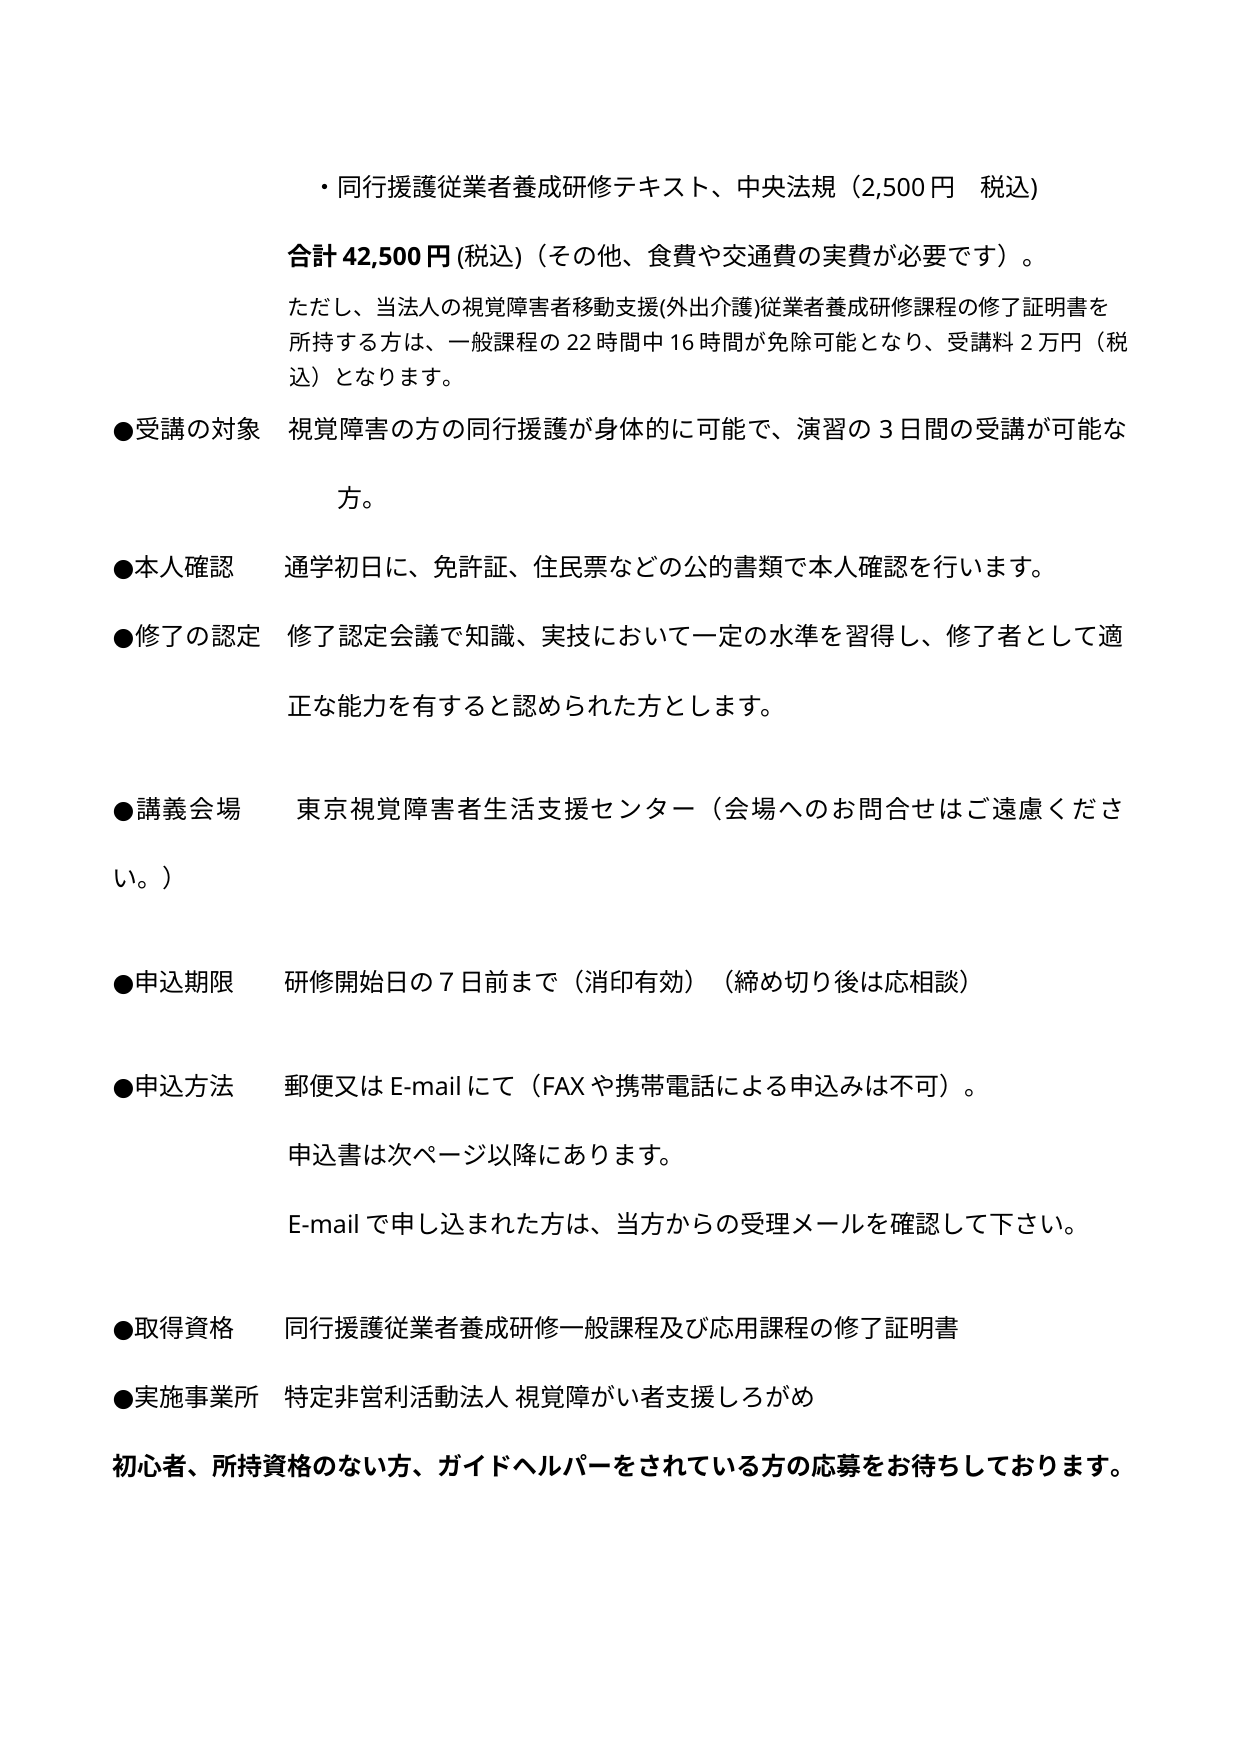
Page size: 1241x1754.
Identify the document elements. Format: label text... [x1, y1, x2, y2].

text ●申込方法 郵便又はE-mailにて（FAXや携帯電話による申込みは不可）。 [112, 1050, 1128, 1119]
text 初心者、所持資格のない方、ガイドヘルパーをされている方の応募をお待ちしております。 [112, 1430, 1128, 1499]
text E-mailで申し込まれた方は、当方からの受理メールを確認して下さい。 [112, 1188, 1128, 1257]
text 合計42,500円 (税込)（その他、食費や交通費の実費が必要です）。 [112, 220, 1128, 289]
text ●受講の対象 視覚障害の方の同行援護が身体的に可能で、演習の3日間の受講が可能な方。 [112, 393, 1128, 531]
text 所持する方は、一般課程の22時間中16時間が免除可能となり、受講料2万円（税込）となります。 [289, 324, 1128, 393]
text ●講義会場 東京視覚障害者生活支援センター（会場へのお問合せはご遠慮ください。） [112, 773, 1128, 912]
text 申込書は次ページ以降にあります。 [112, 1119, 1128, 1188]
text ●申込期限 研修開始日の７日前まで（消印有効）（締め切り後は応相談） [112, 946, 1128, 1015]
text ●取得資格 同行援護従業者養成研修一般課程及び応用課程の修了証明書 [112, 1292, 1128, 1361]
text ただし、当法人の視覚障害者移動支援(外出介護)従業者養成研修課程の修了証明書を [287, 289, 1128, 324]
text ●本人確認 通学初日に、免許証、住民票などの公的書類で本人確認を行います。 [112, 531, 1128, 600]
text ・同行援護従業者養成研修テキスト、中央法規（2,500円 税込) [112, 151, 1128, 220]
text ●実施事業所 特定非営利活動法人 視覚障がい者支援しろがめ [112, 1361, 1128, 1430]
text ●修了の認定 修了認定会議で知識、実技において一定の水準を習得し、修了者として適正な能力を有すると認められた方とします。 [112, 600, 1128, 739]
